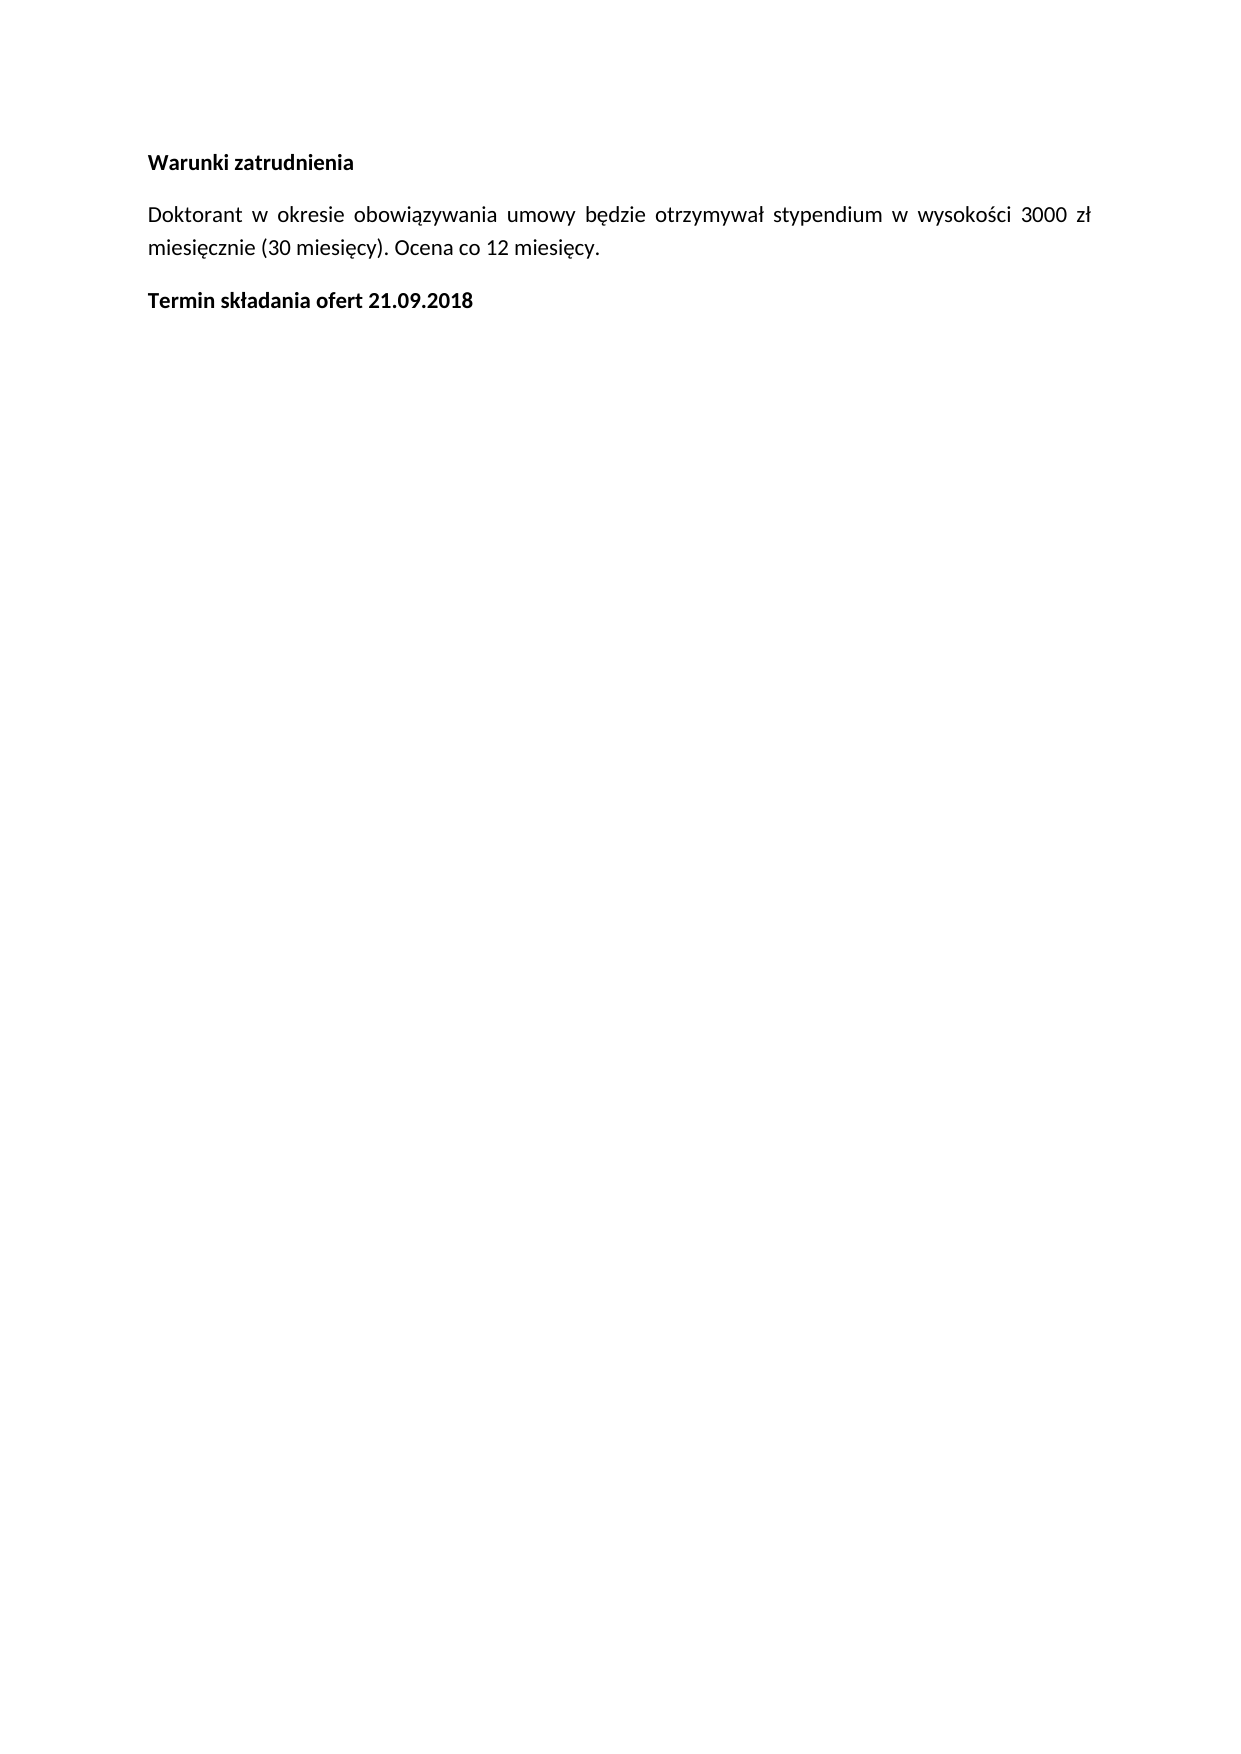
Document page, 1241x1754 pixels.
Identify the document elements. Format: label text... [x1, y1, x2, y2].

text Warunki zatrudnienia [148, 148, 1093, 176]
text Termin składania ofert 21.09.2018 [148, 286, 1093, 314]
text Doktorant w okresie obowiązywania umowy będzie otrzymywał stypendium w wysokości 3000 zł miesięcznie (30 miesięcy). Ocena co 12 miesięcy. [148, 201, 1093, 261]
